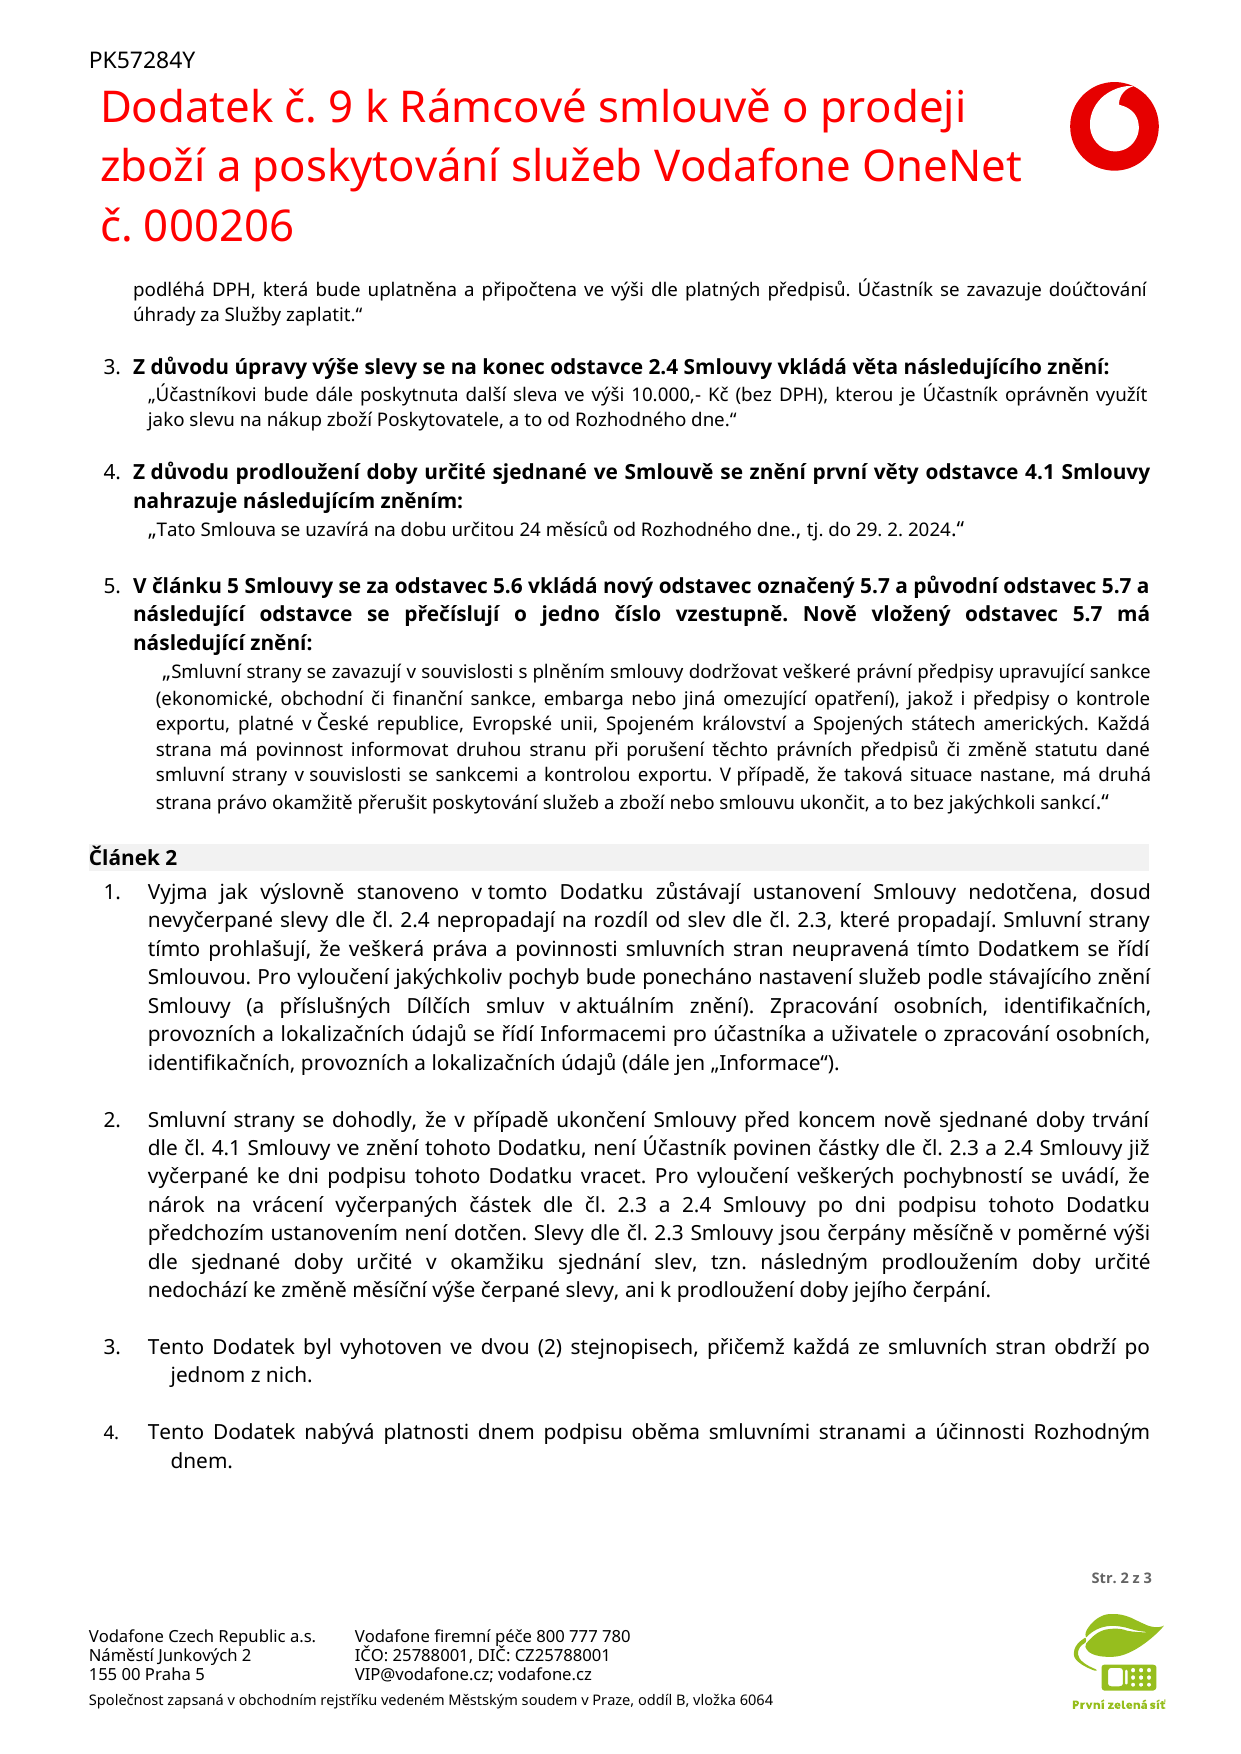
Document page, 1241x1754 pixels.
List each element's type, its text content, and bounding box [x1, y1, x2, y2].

list Tento Dodatek byl vyhotoven ve dvou (2) stejnopisech, přičemž každá ze smluvních stran obdrží po jednom z nich. [103, 1332, 1152, 1389]
text „Účastníkovi bude dále poskytnuta další sleva ve výši 10.000,- Kč (bez DPH), kterou je Účastník oprávněn využít jako slevu na nákup zboží Poskytovatele, a to od Rozhodného dne.“ [148, 381, 1149, 432]
list Z důvodu prodloužení doby určité sjednané ve Smlouvě se znění první věty odstavce 4.1 Smlouvy nahrazuje následujícím zněním: [103, 457, 1152, 514]
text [133, 276, 1149, 327]
subtitle Článek 2 [89, 844, 1149, 871]
text „Tato Smlouva se uzavírá na dobu určitou 24 měsíců od Rozhodného dne., tj. do 29. 2. 2024.“ [148, 514, 1152, 543]
list Smluvní strany se dohodly, že v případě ukončení Smlouvy před koncem nově sjednané doby trvání dle čl. 4.1 Smlouvy ve znění tohoto Dodatku, není Účastník povinen částky dle čl. 2.3 a 2.4 Smlouvy již vyčerpané ke dni podpisu tohoto Dodatku vracet. Pro vyloučení veškerých pochybností se uvádí, že nárok na vrácení vyčerpaných částek dle čl. 2.3 a 2.4 Smlouvy po dni podpisu tohoto Dodatku předchozím ustanovením není dotčen. Slevy dle čl. 2.3 Smlouvy jsou čerpány měsíčně v poměrné výši dle sjednané doby určité v okamžiku sjednání slev, tzn. následným prodloužením doby určité nedochází ke změně měsíční výše čerpané slevy, ani k prodloužení doby jejího čerpání. [103, 1105, 1152, 1304]
list Z důvodu úpravy výše slevy se na konec odstavce 2.4 Smlouvy vkládá věta následujícího znění: [103, 352, 1149, 381]
list Tento Dodatek nabývá platnosti dnem podpisu oběma smluvními stranami a účinnosti Rozhodným dnem. [103, 1417, 1152, 1474]
list V článku 5 Smlouvy se za odstavec 5.6 vkládá nový odstavec označený 5.7 a původní odstavec 5.7 a následující odstavce se přečíslují o jedno číslo vzestupně. Nově vložený odstavec 5.7 má následující znění: [103, 571, 1152, 656]
text „Smluvní strany se zavazují v souvislosti s plněním smlouvy dodržovat veškeré právní předpisy upravující sankce (ekonomické, obchodní či finanční sankce, embarga nebo jiná omezující opatření), jakož i předpisy o kontrole exportu, platné v České republice, Evropské unii, Spojeném království a Spojených státech amerických. Každá strana má povinnost informovat druhou stranu při porušení těchto právních předpisů či změně statutu dané smluvní strany v souvislosti se sankcemi a kontrolou exportu. V případě, že taková situace nastane, má druhá strana právo okamžitě přerušit poskytování služeb a zboží nebo smlouvu ukončit, a to bez jakýchkoli sankcí.“ [133, 656, 1152, 815]
list Vyjma jak výslovně stanoveno v tomto Dodatku zůstávají ustanovení Smlouvy nedotčena, dosud nevyčerpané slevy dle čl. 2.4 nepropadají na rozdíl od slev dle čl. 2.3, které propadají. Smluvní strany tímto prohlašují, že veškerá práva a povinnosti smluvních stran neupravená tímto Dodatkem se řídí Smlouvou. Pro vyloučení jakýchkoliv pochyb bude ponecháno nastavení služeb podle stávajícího znění Smlouvy (a příslušných Dílčích smluv v aktuálním znění). Zpracování osobních, identifikačních, provozních a lokalizačních údajů se řídí Informacemi pro účastníka a uživatele o zpracování osobních, identifikačních, provozních a lokalizačních údajů (dále jen „Informace“). [103, 877, 1152, 1076]
